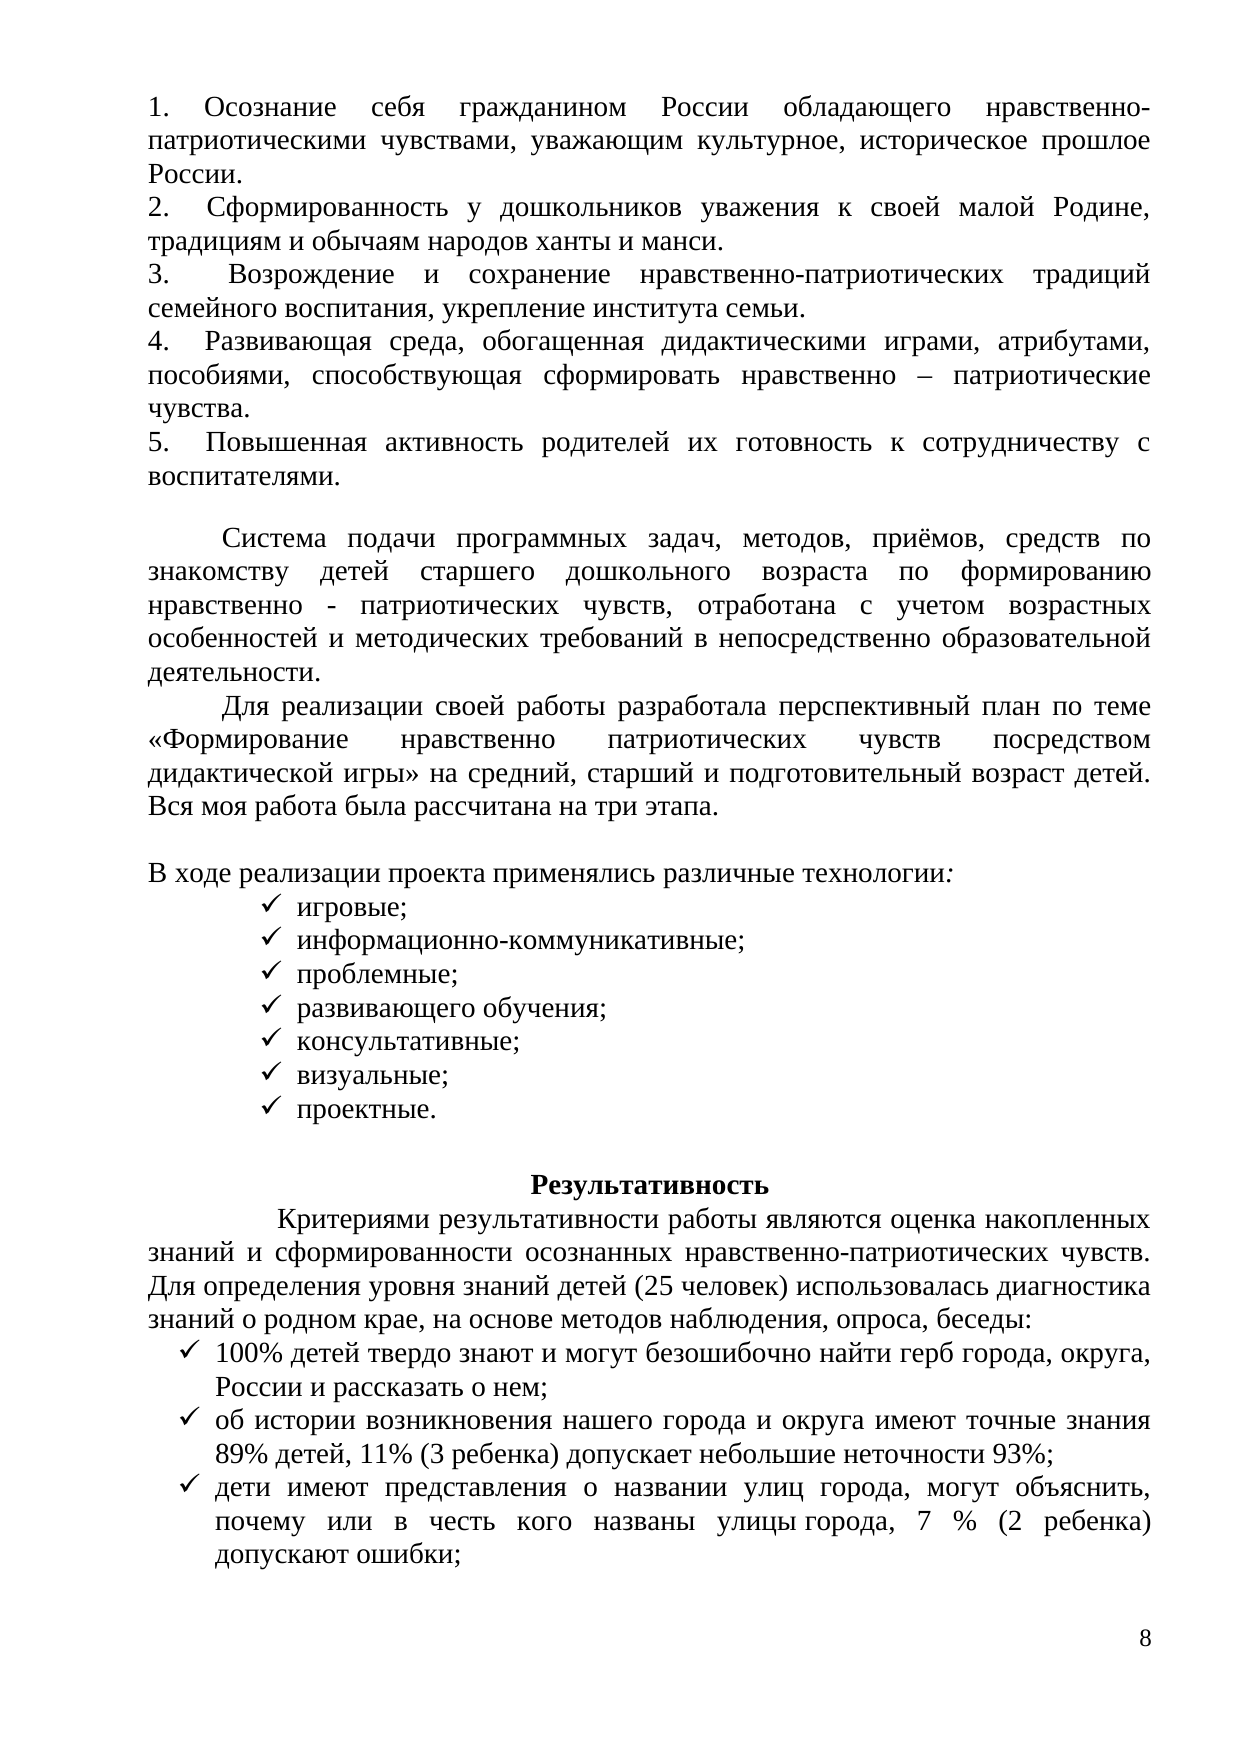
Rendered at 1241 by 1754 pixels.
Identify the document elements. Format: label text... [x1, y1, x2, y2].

text 5. Повышенная активность родителей их готовность к сотрудничеству с воспитателями. [148, 424, 1152, 491]
list проблемные; [259, 956, 1152, 990]
list проектные. [259, 1091, 1152, 1124]
text 3. Возрождение и сохранение нравственно-патриотических традиций семейного воспитания, укрепление института семьи. [148, 256, 1152, 323]
text 4. Развивающая среда, обогащенная дидактическими играми, атрибутами, пособиями, способствующая сформировать нравственно – патриотические чувства. [148, 323, 1152, 424]
list 100% детей твердо знают и могут безошибочно найти герб города, округа, России и рассказать о нем; [177, 1335, 1152, 1402]
text Система подачи программных задач, методов, приёмов, средств по знакомству детей старшего дошкольного возраста по формированию нравственно - патриотических чувств, отработана с учетом возрастных особенностей и методических требований в непосредственно образовательной деятельности. [148, 520, 1152, 688]
text 1. Осознание себя гражданином России обладающего нравственно-патриотическими чувствами, уважающим культурное, историческое прошлое России. [148, 89, 1152, 189]
text Критериями результативности работы являются оценка накопленных знаний и сформированности осознанных нравственно-патриотических чувств. Для определения уровня знаний детей (25 человек) использовалась диагностика знаний о родном крае, на основе методов наблюдения, опроса, беседы: [148, 1201, 1152, 1335]
text Для реализации своей работы разработала перспективный план по теме «Формирование нравственно патриотических чувств посредством дидактической игры» на средний, старший и подготовительный возраст детей. Вся моя работа была рассчитана на три этапа. [148, 688, 1152, 822]
list игровые; [259, 889, 1152, 922]
list дети имеют представления о названии улиц города, могут объяснить, почему или в честь кого названы улицы города, 7 % (2 ребенка) допускают ошибки; [177, 1469, 1152, 1570]
text Результативность [148, 1167, 1152, 1201]
text В ходе реализации проекта применялись различные технологии: [148, 855, 1152, 889]
list консультативные; [259, 1023, 1152, 1057]
list информационно-коммуникативные; [259, 922, 1152, 956]
text 2. Сформированность у дошкольников уважения к своей малой Родине, традициям и обычаям народов ханты и манси. [148, 189, 1152, 256]
list об истории возникновения нашего города и округа имеют точные знания 89% детей, 11% (3 ребенка) допускает небольшие неточности 93%; [177, 1402, 1152, 1469]
list визуальные; [259, 1057, 1152, 1091]
list развивающего обучения; [259, 990, 1152, 1023]
